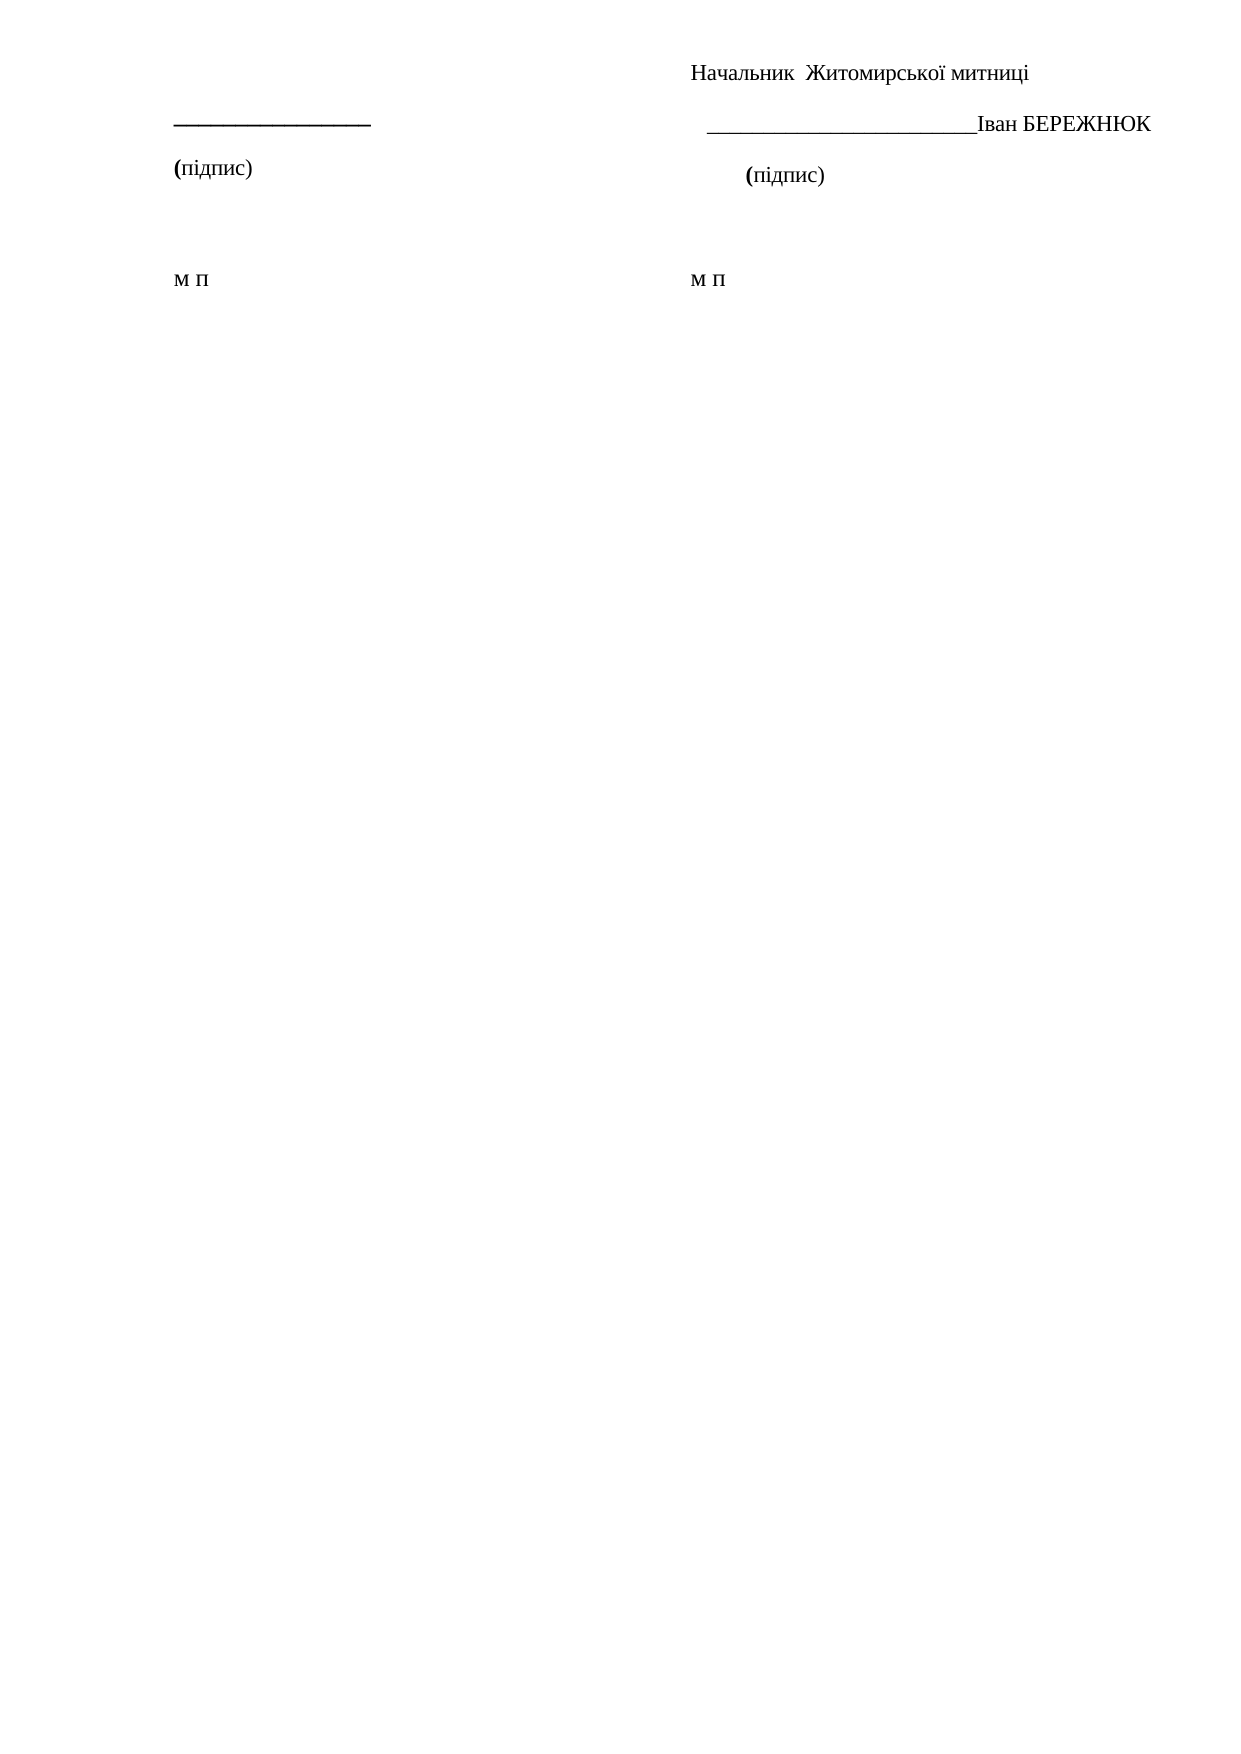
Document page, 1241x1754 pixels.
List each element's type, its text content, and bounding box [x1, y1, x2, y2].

table_cell м п [679, 263, 1181, 357]
table_cell м п [163, 263, 679, 357]
table_cell Начальник Житомирської митниці ________________________Іван БЕРЕЖНЮК (підпис) [679, 59, 1181, 263]
table_cell ________________ (підпис) [163, 59, 679, 263]
